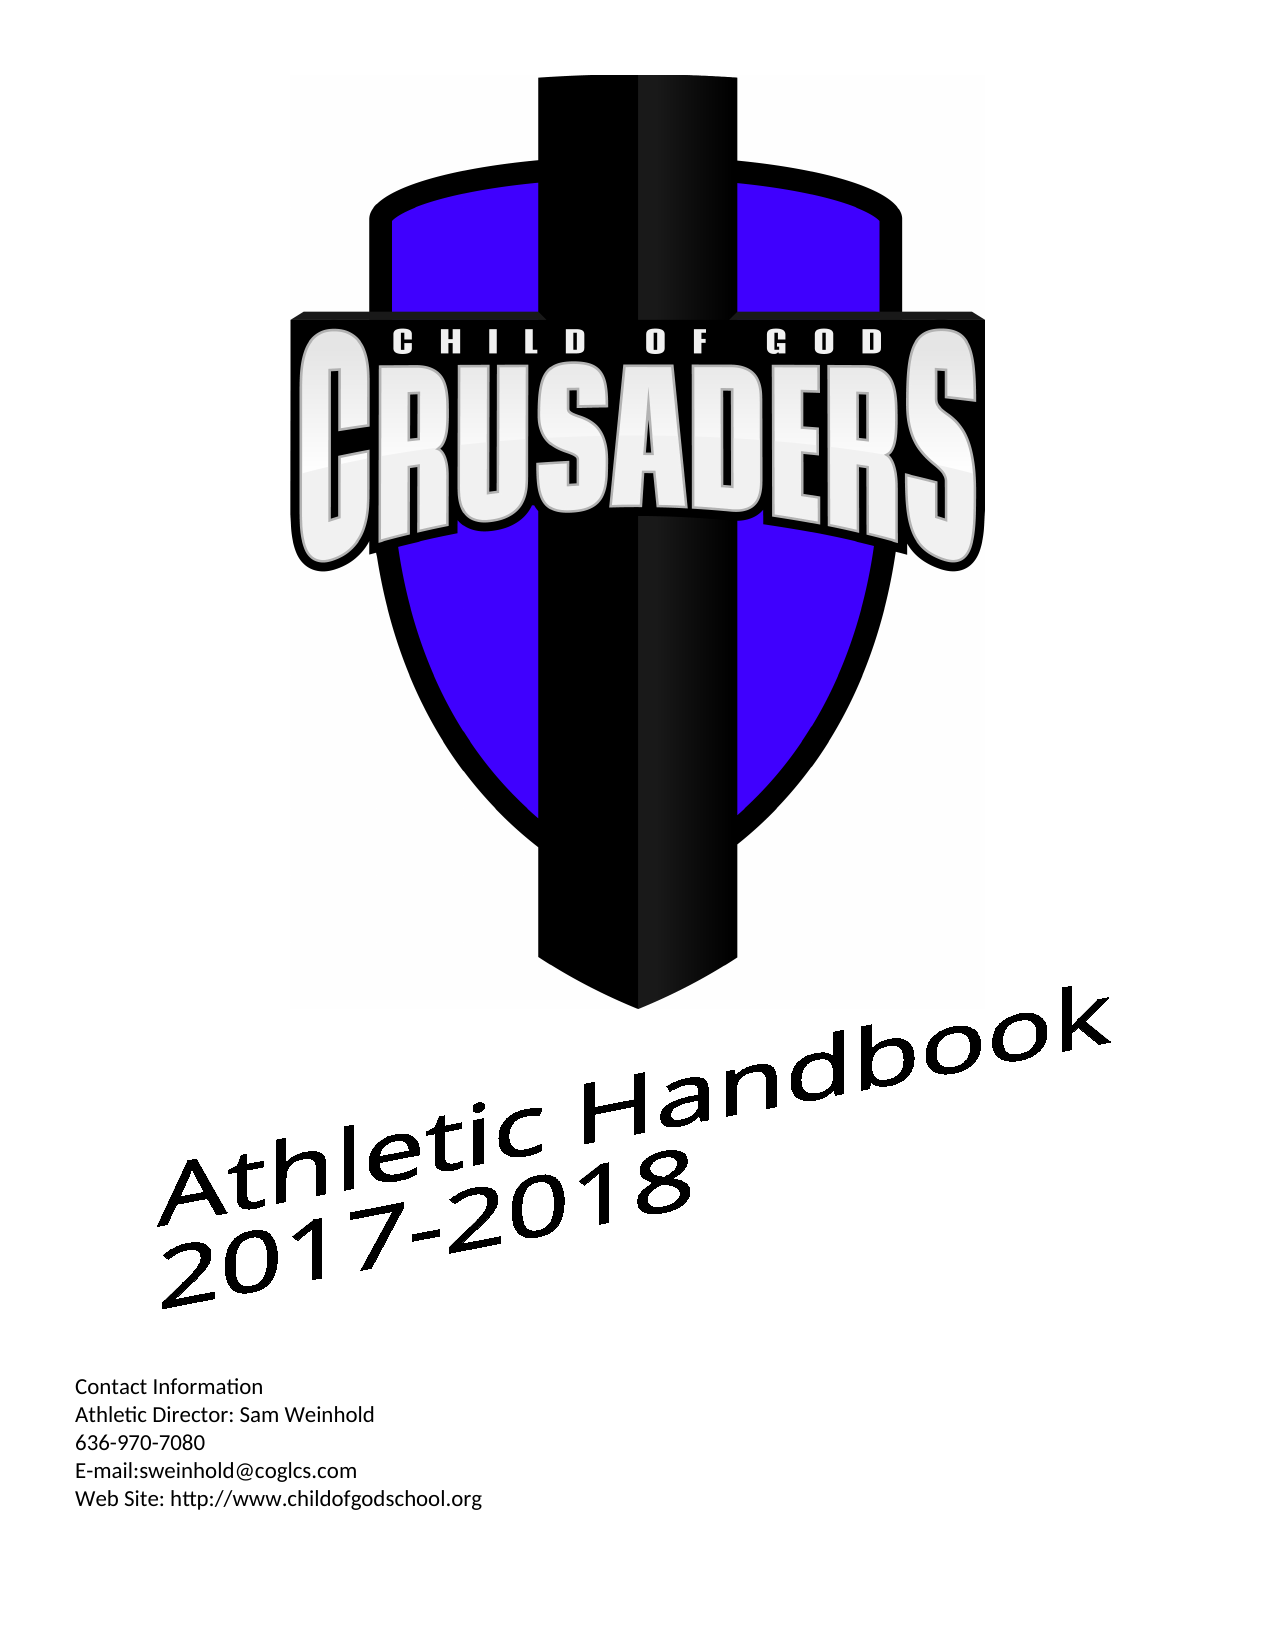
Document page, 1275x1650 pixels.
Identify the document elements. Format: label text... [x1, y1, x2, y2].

text Athletic Director: Sam Weinhold [75, 1401, 1200, 1428]
picture [290, 75, 985, 1009]
text Contact Information [75, 1372, 1200, 1401]
text 636-970-7080 [75, 1428, 1200, 1457]
text Web Site: http://www.childofgodschool.org [75, 1484, 1200, 1513]
text E-mail:sweinhold@coglcs.com [75, 1457, 1200, 1484]
